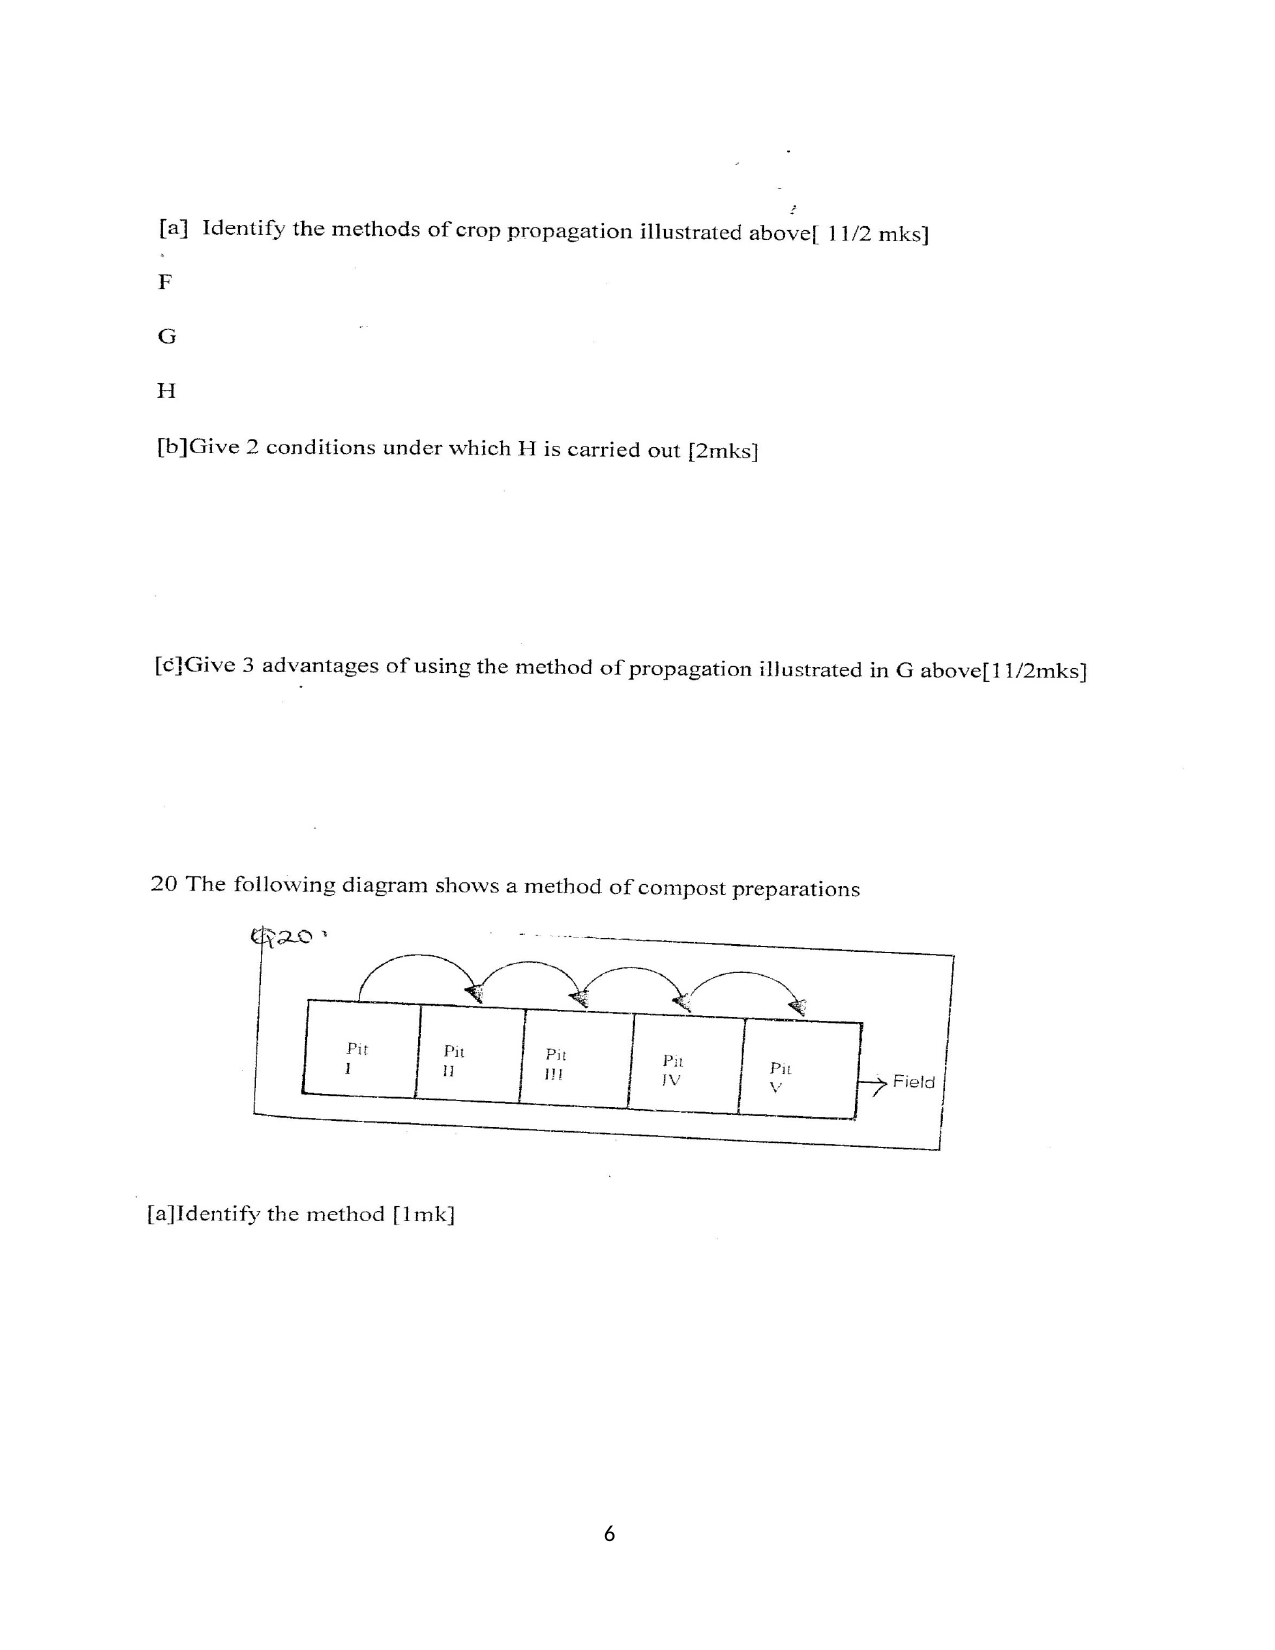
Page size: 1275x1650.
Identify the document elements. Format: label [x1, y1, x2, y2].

picture [93, 150, 1189, 1247]
